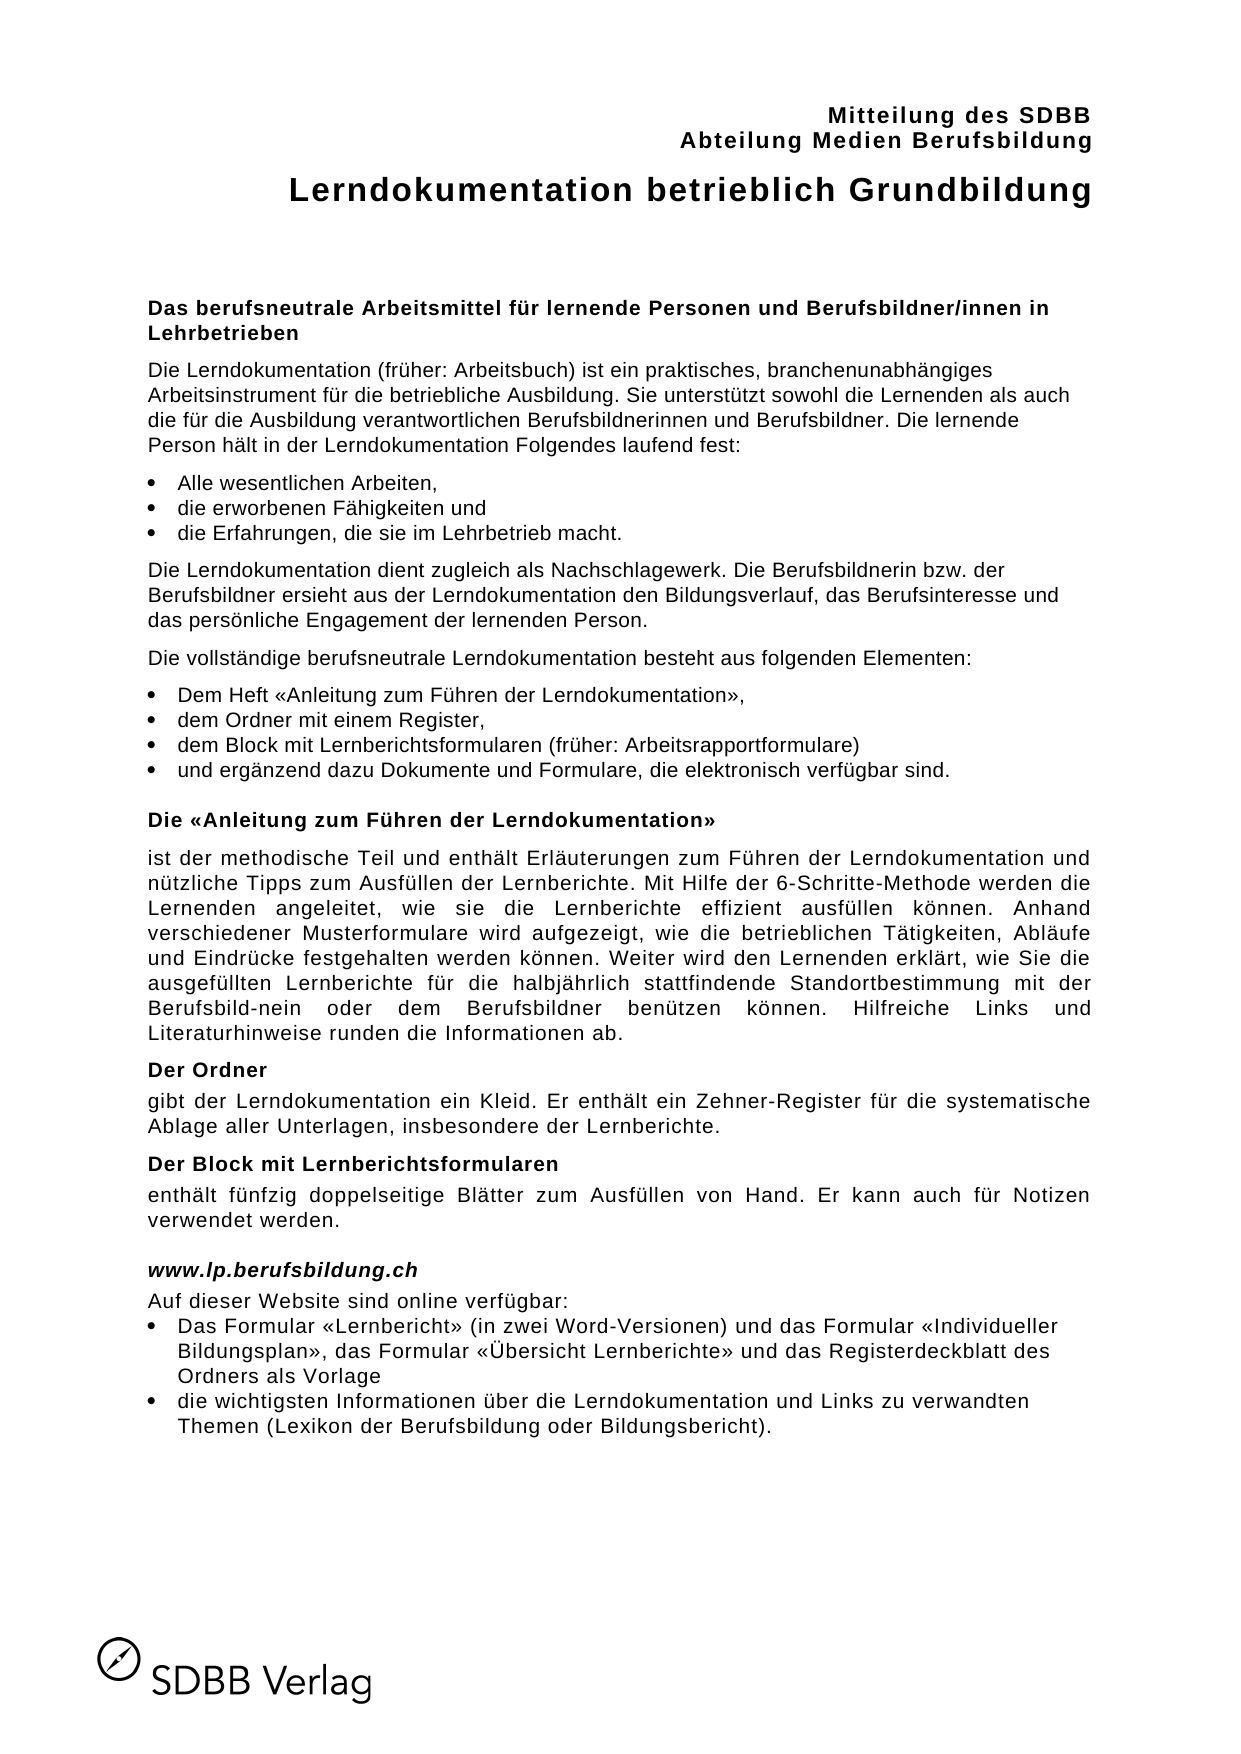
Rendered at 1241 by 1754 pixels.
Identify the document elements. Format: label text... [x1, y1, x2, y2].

list dem Block mit Lernberichtsformularen (früher: Arbeitsrapportformulare) [148, 733, 1092, 758]
text Die «Anleitung zum Führen der Lerndokumentation» [148, 808, 1092, 833]
list Alle wesentlichen Arbeiten, [148, 470, 1092, 495]
text Lerndokumentation betrieblich Grundbildung [281, 178, 1092, 208]
text Die vollständige berufsneutrale Lerndokumentation besteht aus folgenden Elementen: [148, 645, 1092, 670]
text Die Lerndokumentation dient zugleich als Nachschlagewerk. Die Berufsbildnerin bzw. der Berufsbildner ersieht aus der Lerndokumentation den Bildungsverlauf, das Berufsinteresse und das persönliche Engagement der lernenden Person. [148, 558, 1092, 633]
picture [97, 1637, 371, 1704]
text gibt der Lerndokumentation ein Kleid. Er enthält ein Zehner-Register für die systematische Ablage aller Unterlagen, insbesondere der Lernberichte. [148, 1089, 1092, 1139]
list die wichtigsten Informationen über die Lerndokumentation und Links zu verwandten Themen (Lexikon der Berufsbildung oder Bildungsbericht). [148, 1389, 1078, 1439]
list die erworbenen Fähigkeiten und [148, 495, 1092, 520]
text Mitteilung des SDBB Abteilung Medien Berufsbildung [148, 103, 1092, 153]
text Der Block mit Lernberichtsformularen [148, 1151, 1092, 1176]
text Die Lerndokumentation (früher: Arbeitsbuch) ist ein praktisches, branchenunabhängiges Arbeitsinstrument für die betriebliche Ausbildung. Sie unterstützt sowohl die Lernenden als auch die für die Ausbildung verantwortlichen Berufsbildnerinnen und Berufsbildner. Die lernende Person hält in der Lerndokumentation Folgendes laufend fest: [148, 358, 1092, 458]
text Der Ordner [148, 1058, 1092, 1083]
text enthält fünfzig doppelseitige Blätter zum Ausfüllen von Hand. Er kann auch für Notizen verwendet werden. [148, 1183, 1092, 1233]
text www.lp.berufsbildung.ch [148, 1258, 1092, 1283]
text ist der methodische Teil und enthält Erläuterungen zum Führen der Lerndokumentation und nützliche Tipps zum Ausfüllen der Lernberichte. Mit Hilfe der 6-Schritte-Methode werden die Lernenden angeleitet, wie sie die Lernberichte effizient ausfüllen können. Anhand verschiedener Musterformulare wird aufgezeigt, wie die betrieblichen Tätigkeiten, Abläufe und Eindrücke festgehalten werden können. Weiter wird den Lernenden erklärt, wie Sie die ausgefüllten Lernberichte für die halbjährlich stattfindende Standortbestimmung mit der Berufsbild-nein oder dem Berufsbildner benützen können. Hilfreiche Links und Literaturhinweise runden die Informationen ab. [148, 845, 1092, 1045]
list und ergänzend dazu Dokumente und Formulare, die elektronisch verfügbar sind. [148, 758, 1092, 783]
text Das berufsneutrale Arbeitsmittel für lernende Personen und Berufsbildner/innen in Lehrbetrieben [148, 295, 1092, 345]
list die Erfahrungen, die sie im Lehrbetrieb macht. [148, 520, 1092, 545]
list Dem Heft «Anleitung zum Führen der Lerndokumentation», [148, 683, 1092, 708]
list dem Ordner mit einem Register, [148, 708, 1092, 733]
text Auf dieser Website sind online verfügbar: [148, 1289, 1092, 1314]
list Das Formular «Lernbericht» (in zwei Word-Versionen) und das Formular «Individueller Bildungsplan», das Formular «Übersicht Lernberichte» und das Registerdeckblatt des Ordners als Vorlage [148, 1314, 1092, 1389]
